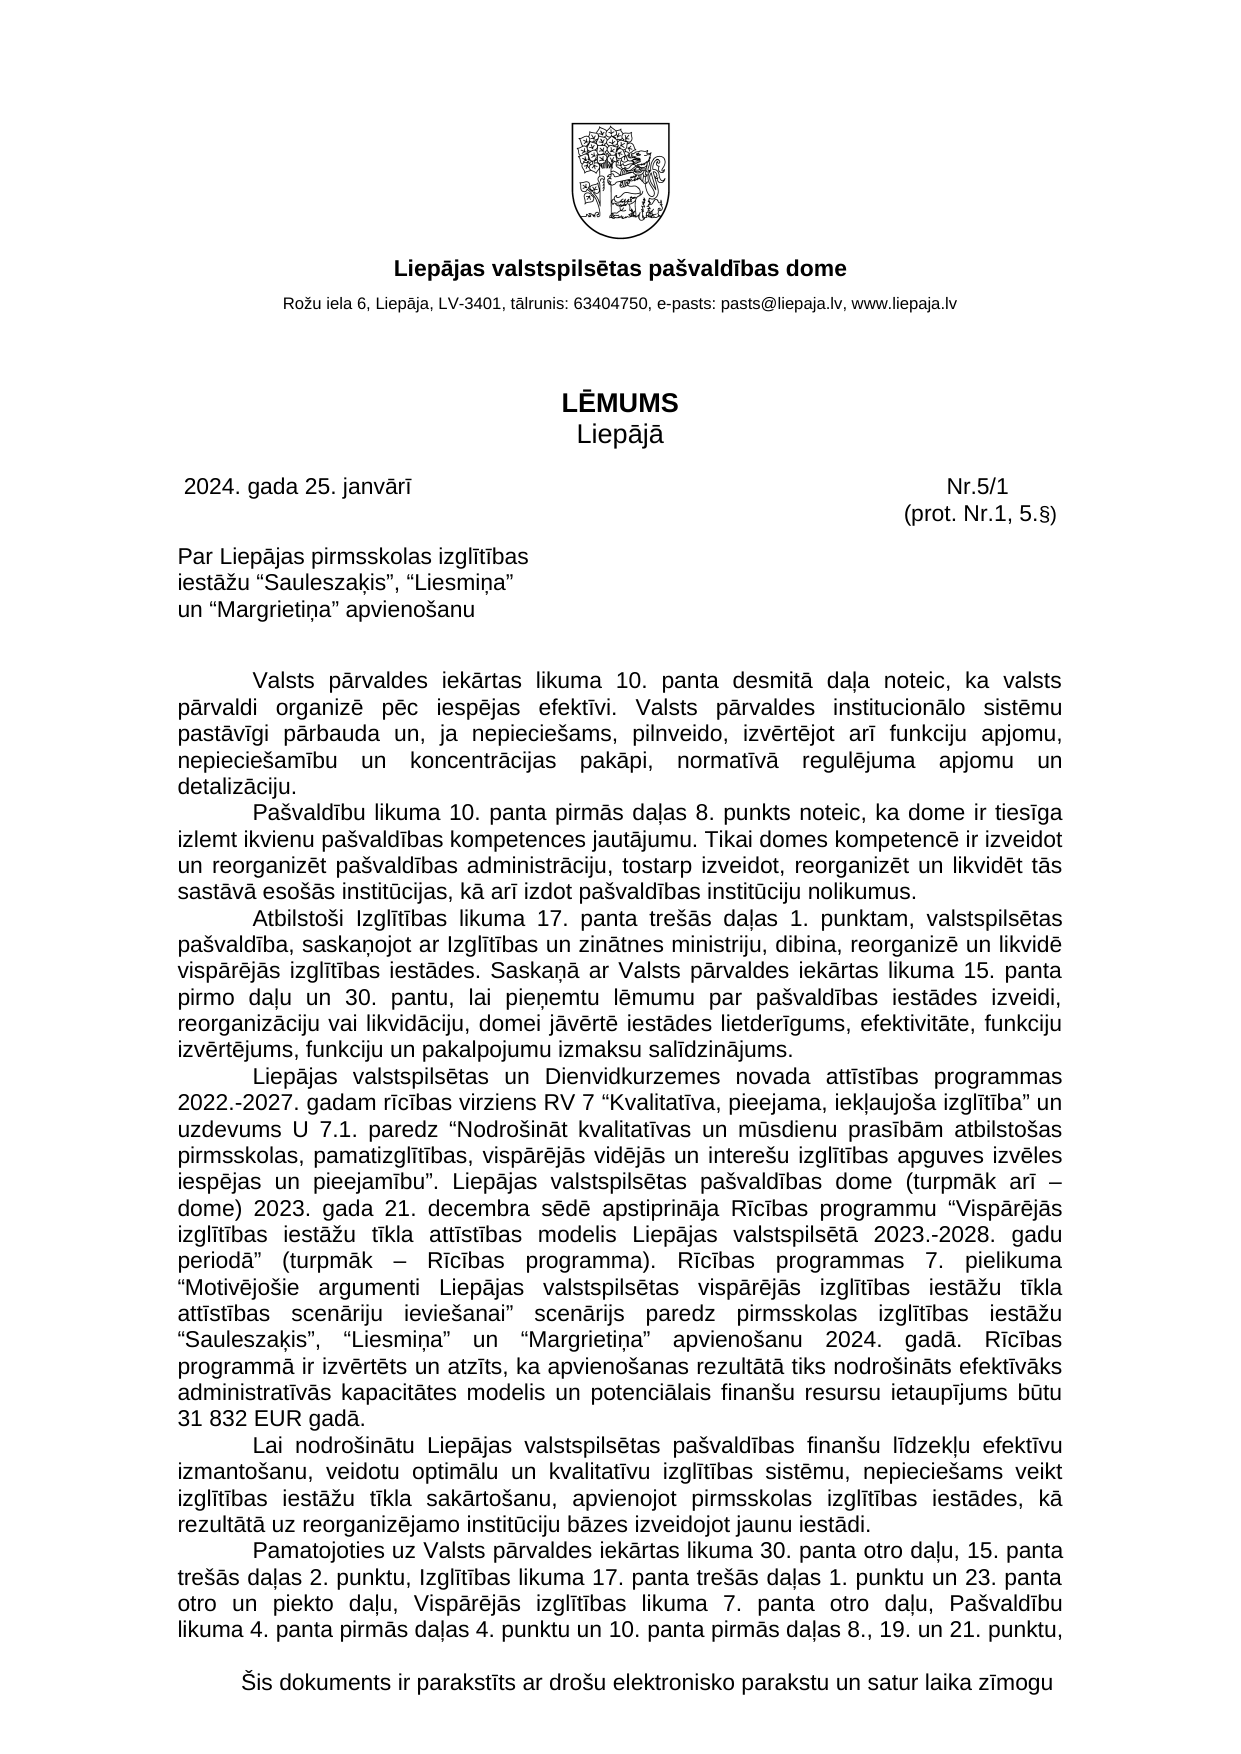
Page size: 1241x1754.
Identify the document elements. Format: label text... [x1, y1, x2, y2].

picture [565, 118, 675, 242]
text Atbilstoši Izglītības likuma 17. panta trešās daļas 1. punktam, valstspilsētas pašvaldība, saskaņojot ar Izglītības un zinātnes ministriju, dibina, reorganizē un likvidē vispārējās izglītības iestādes. Saskaņā ar Valsts pārvaldes iekārtas likuma 15. panta pirmo daļu un 30. pantu, lai pieņemtu lēmumu par pašvaldības iestādes izveidi, reorganizāciju vai likvidāciju, domei jāvērtē iestādes lietderīgums, efektivitāte, funkciju izvērtējums, funkciju un pakalpojumu izmaksu salīdzinājums. [177, 905, 1063, 1063]
text Par Liepājas pirmsskolas izglītības [177, 543, 1063, 569]
text Liepājā [177, 418, 1063, 449]
table_header 2024. gada 25. janvārī [177, 473, 676, 526]
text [177, 1537, 1063, 1643]
text Valsts pārvaldes iekārtas likuma 10. panta desmitā daļa noteic, ka valsts pārvaldi organizē pēc iespējas efektīvi. Valsts pārvaldes institucionālo sistēmu pastāvīgi pārbauda un, ja nepieciešams, pilnveido, izvērtējot arī funkciju apjomu, nepieciešamību un koncentrācijas pakāpi, normatīvā regulējuma apjomu un detalizāciju. [177, 667, 1063, 799]
text Lai nodrošinātu Liepājas valstspilsētas pašvaldības finanšu līdzekļu efektīvu izmantošanu, veidotu optimālu un kvalitatīvu izglītības sistēmu, nepieciešams veikt izglītības iestāžu tīkla sakārtošanu, apvienojot pirmsskolas izglītības iestādes, kā rezultātā uz reorganizējamo institūciju bāzes izveidojot jaunu iestādi. [177, 1432, 1063, 1537]
text LĒMUMS [177, 387, 1063, 418]
text un “Margrietiņa” apvienošanu [177, 596, 1063, 622]
text iestāžu “Sauleszaķis”, “Liesmiņa” [177, 569, 1063, 596]
text Liepājas valstspilsētas un Dienvidkurzemes novada attīstības programmas 2022.-2027. gadam rīcības virziens RV 7 “Kvalitatīva, pieejama, iekļaujoša izglītība” un uzdevums U 7.1. paredz “Nodrošināt kvalitatīvas un mūsdienu prasībām atbilstošas pirmsskolas, pamatizglītības, vispārējās vidējās un interešu izglītības apguves izvēles iespējas un pieejamību”. Liepājas valstspilsētas pašvaldības dome (turpmāk arī – dome) 2023. gada 21. decembra sēdē apstiprināja Rīcības programmu “Vispārējās izglītības iestāžu tīkla attīstības modelis Liepājas valstspilsētā 2023.-2028. gadu periodā” (turpmāk – Rīcības programma). Rīcības programmas 7. pielikuma “Motivējošie argumenti Liepājas valstspilsētas vispārējās izglītības iestāžu tīkla attīstības scenāriju ieviešanai” scenārijs paredz pirmsskolas izglītības iestāžu “Sauleszaķis”, “Liesmiņa” un “Margrietiņa” apvienošanu 2024. gadā. Rīcības programmā ir izvērtēts un atzīts, ka apvienošanas rezultātā tiks nodrošināts efektīvāks administratīvās kapacitātes modelis un potenciālais finanšu resursu ietaupījums būtu 31 832 EUR gadā. [177, 1063, 1063, 1432]
table_header Nr.5/1 (prot. Nr.1, 5.§) [676, 473, 1063, 526]
text Pašvaldību likuma 10. panta pirmās daļas 8. punkts noteic, ka dome ir tiesīga izlemt ikvienu pašvaldības kompetences jautājumu. Tikai domes kompetencē ir izveidot un reorganizēt pašvaldības administrāciju, tostarp izveidot, reorganizēt un likvidēt tās sastāvā esošās institūcijas, kā arī izdot pašvaldības institūciju nolikumus. [177, 799, 1063, 905]
